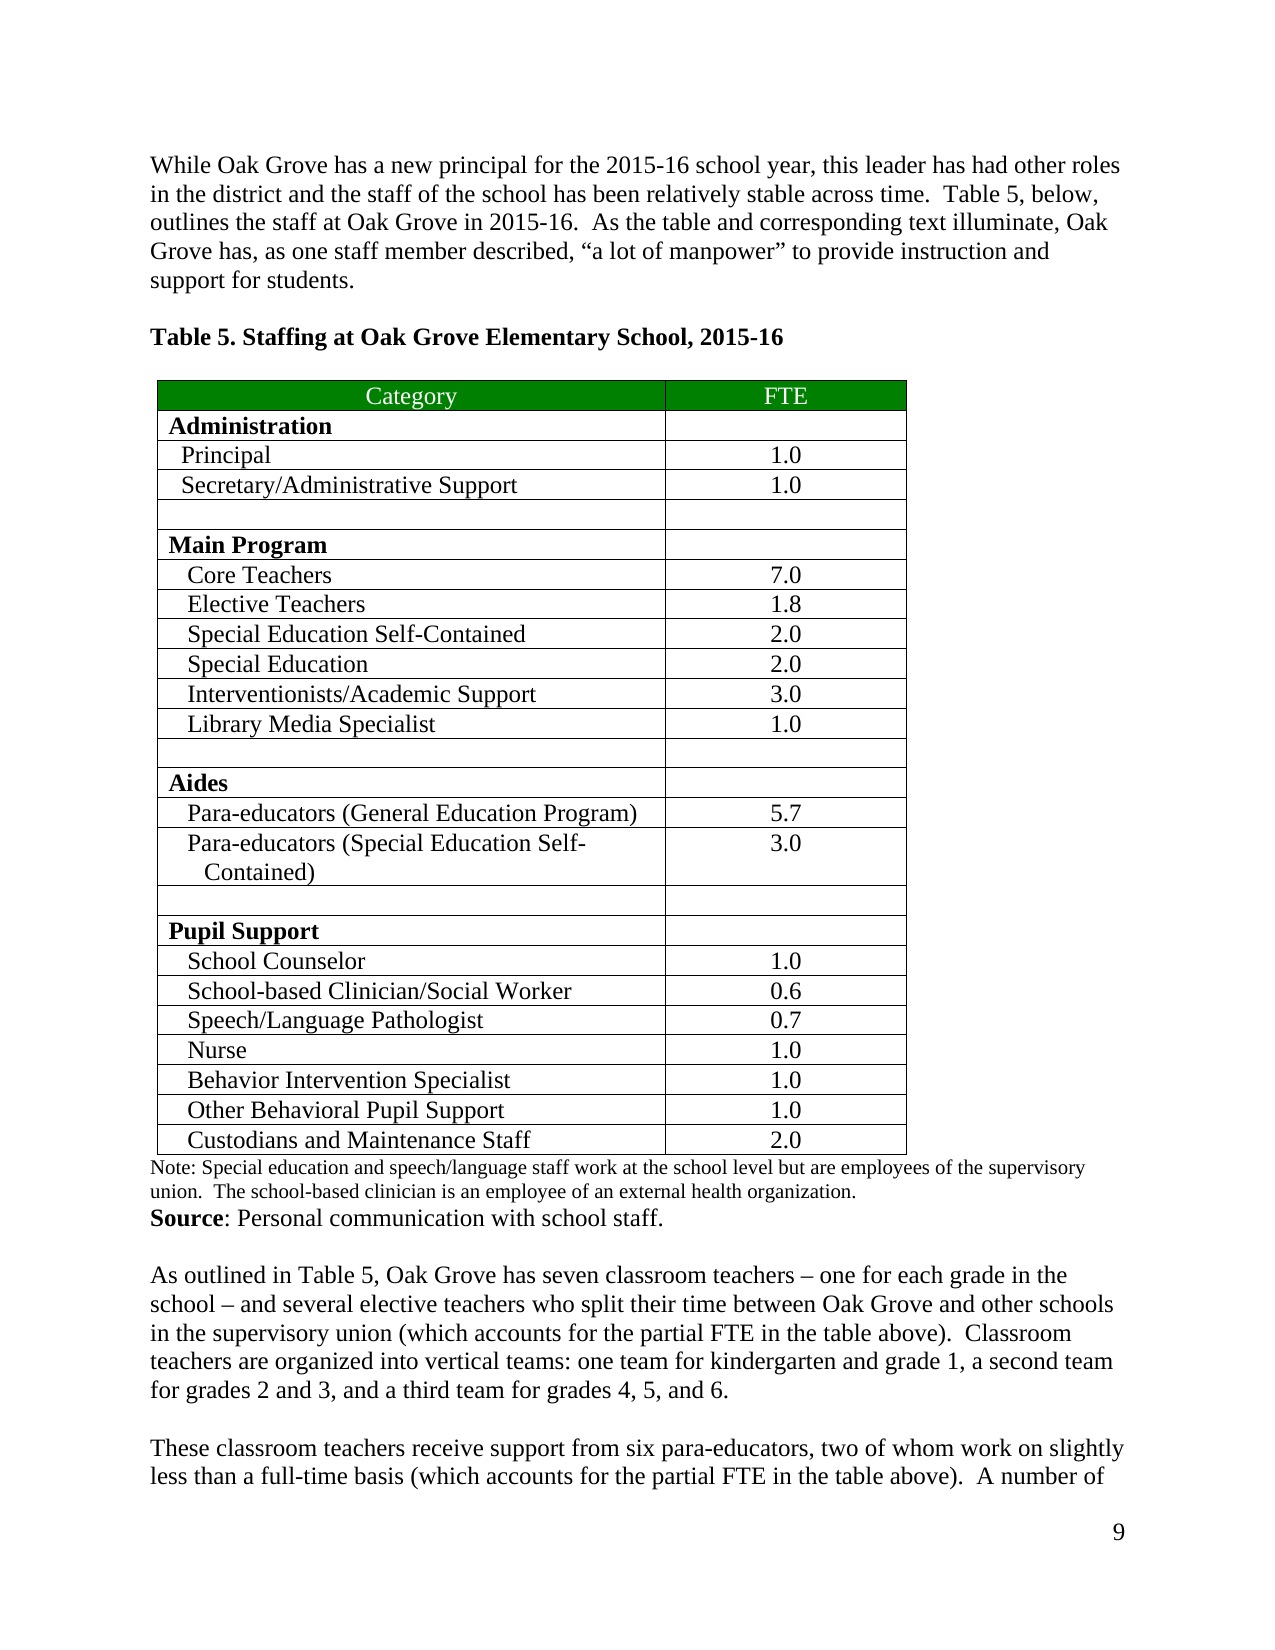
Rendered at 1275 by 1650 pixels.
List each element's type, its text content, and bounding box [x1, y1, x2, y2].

table_cell [666, 411, 906, 439]
table_cell [158, 500, 665, 529]
table_cell Library Media Specialist [158, 709, 665, 737]
table_cell [666, 500, 906, 529]
table_cell School-based Clinician/Social Worker [158, 976, 665, 1004]
table_cell School Counselor [158, 946, 665, 975]
text Note: Special education and speech/language staff work at the school level but are employees of the supervisory union. The school-based clinician is an employee of an external health organization. [150, 1154, 1125, 1203]
subtitle Table 5. Staffing at Oak Grove Elementary School, 2015-16 [150, 322, 1181, 351]
table_cell Speech/Language Pathologist [158, 1006, 665, 1034]
table_cell Core Teachers [158, 560, 665, 588]
table_cell Special Education Self-Contained [158, 619, 665, 648]
table_cell Para-educators (Special Education Self-Contained) [158, 828, 665, 885]
table_cell Principal [158, 441, 665, 469]
table_cell Pupil Support [158, 916, 665, 945]
table_cell 1.0 [666, 470, 906, 499]
table_cell 2.0 [666, 649, 906, 678]
table_cell [666, 739, 906, 767]
table_cell [158, 739, 665, 767]
table_cell Aides [158, 768, 665, 797]
table_cell Secretary/Administrative Support [158, 470, 665, 499]
table_cell [666, 886, 906, 915]
table_cell Para-educators (General Education Program) [158, 798, 665, 827]
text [150, 1433, 1125, 1490]
table_cell [158, 886, 665, 915]
table_cell Special Education [158, 649, 665, 678]
table_cell 2.0 [666, 619, 906, 648]
table_cell 1.0 [666, 709, 906, 737]
table_cell Nurse [158, 1035, 665, 1064]
table_cell Interventionists/Academic Support [158, 679, 665, 708]
table_cell 3.0 [666, 828, 906, 885]
text Source: Personal communication with school staff. [150, 1203, 1125, 1231]
table_cell 1.8 [666, 590, 906, 618]
table_cell 5.7 [666, 798, 906, 827]
table_header FTE [666, 381, 906, 410]
table_cell 7.0 [666, 560, 906, 588]
table_cell 0.7 [666, 1006, 906, 1034]
table_cell [666, 916, 906, 945]
text As outlined in Table 5, Oak Grove has seven classroom teachers – one for each grade in the school – and several elective teachers who split their time between Oak Grove and other schools in the supervisory union (which accounts for the partial FTE in the table above). Classroom teachers are organized into vertical teams: one team for kindergarten and grade 1, a second team for grades 2 and 3, and a third team for grades 4, 5, and 6. [150, 1260, 1125, 1404]
table_cell Custodians and Maintenance Staff [158, 1125, 665, 1153]
table_cell 3.0 [666, 679, 906, 708]
table_cell 1.0 [666, 946, 906, 975]
table_header Category [158, 381, 665, 410]
table_cell 1.0 [666, 1095, 906, 1124]
table_cell Administration [158, 411, 665, 439]
table_cell 1.0 [666, 441, 906, 469]
table_cell [666, 768, 906, 797]
table_cell [666, 530, 906, 559]
table_cell 1.0 [666, 1035, 906, 1064]
table_cell 2.0 [666, 1125, 906, 1153]
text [150, 150, 1125, 294]
table_cell Behavior Intervention Specialist [158, 1065, 665, 1094]
table_cell Other Behavioral Pupil Support [158, 1095, 665, 1124]
table_cell 1.0 [666, 1065, 906, 1094]
table_cell Main Program [158, 530, 665, 559]
table_cell Elective Teachers [158, 590, 665, 618]
table_cell 0.6 [666, 976, 906, 1004]
